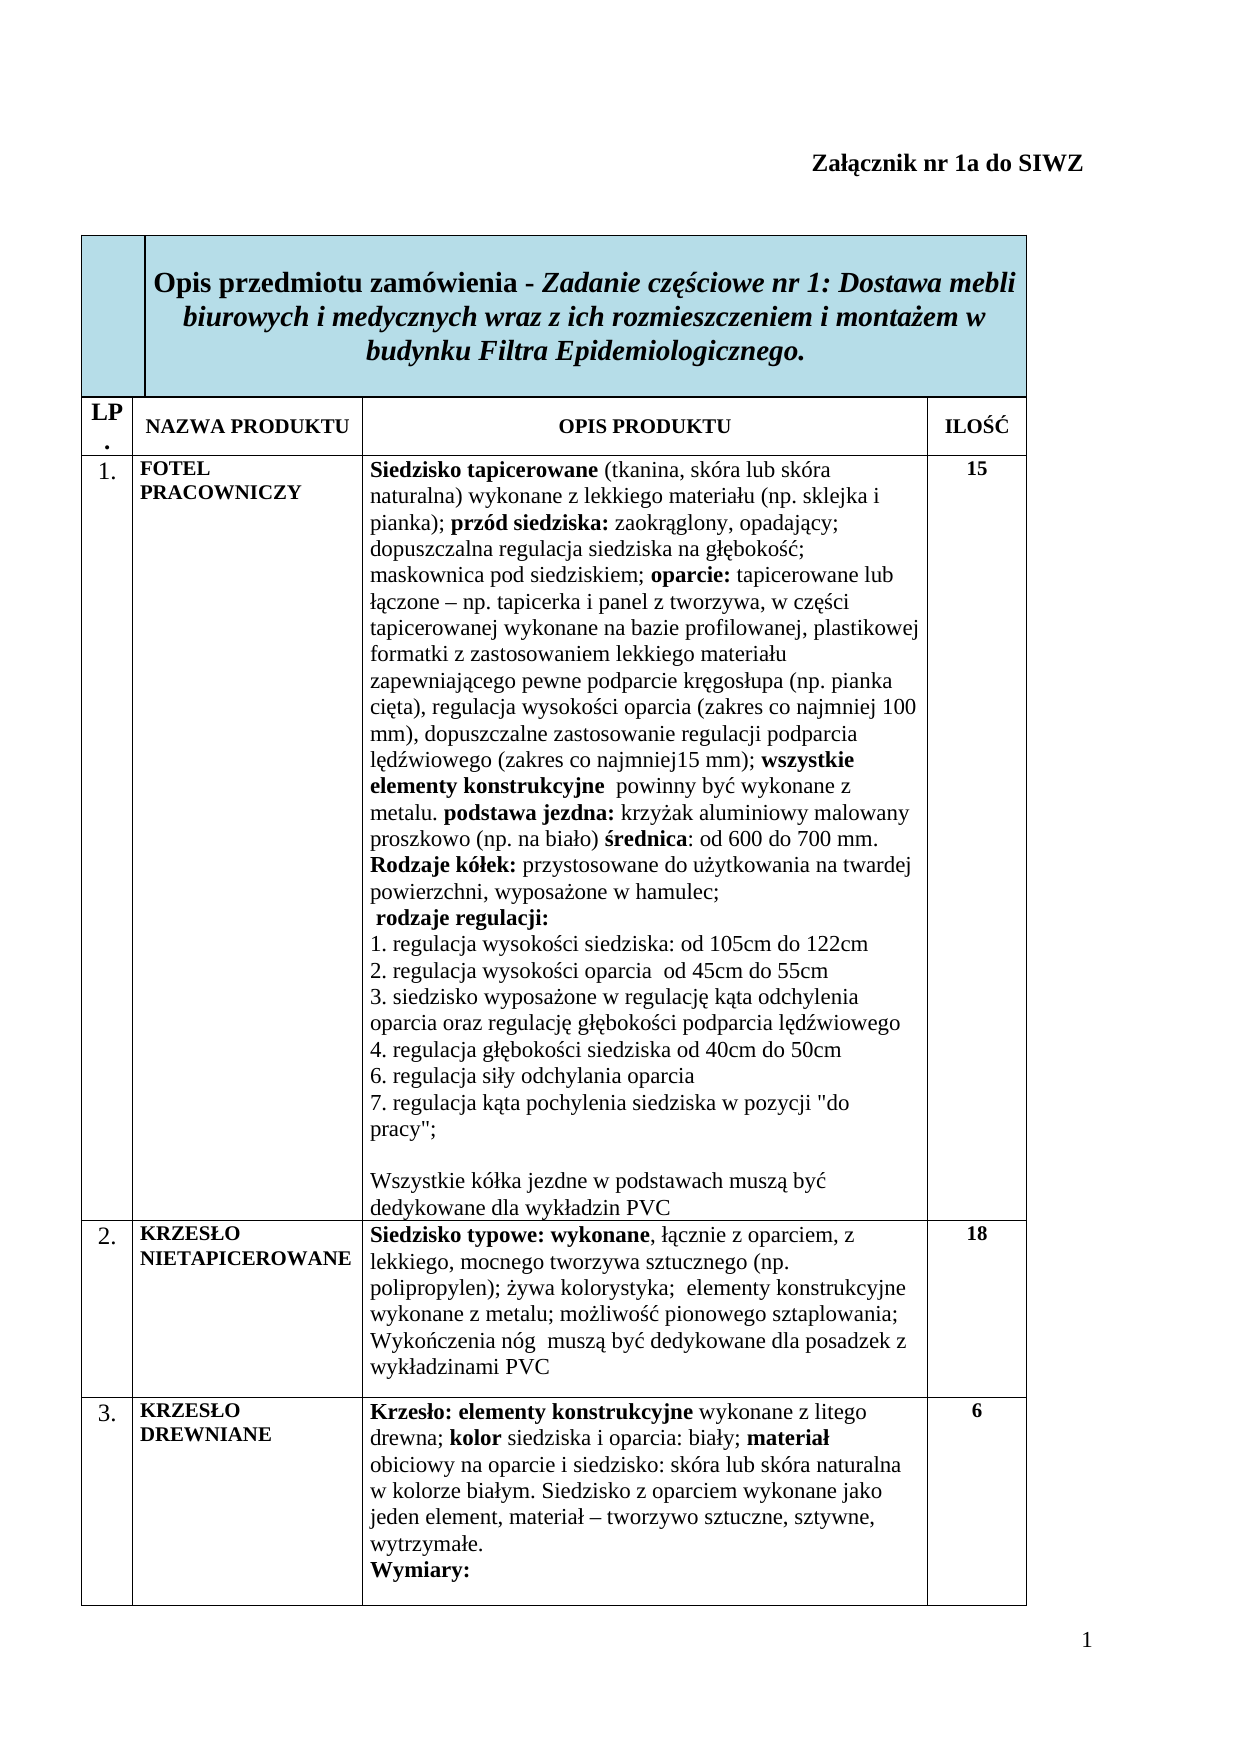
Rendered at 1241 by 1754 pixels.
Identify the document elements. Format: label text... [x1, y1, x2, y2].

table_cell 6 [928, 1398, 1026, 1605]
table_cell 3. [82, 1398, 132, 1605]
table_cell KRZESŁO NIETAPICEROWANE [133, 1221, 362, 1397]
table_cell Siedzisko tapicerowane (tkanina, skóra lub skóra naturalna) wykonane z lekkiego materiału (np. sklejka i pianka); przód siedziska: zaokrąglony, opadający; dopuszczalna regulacja siedziska na głębokość; maskownica pod siedziskiem; oparcie: tapicerowane lub łączone – np. tapicerka i panel z tworzywa, w części tapicerowanej wykonane na bazie profilowanej, plastikowej formatki z zastosowaniem lekkiego materiału zapewniającego pewne podparcie kręgosłupa (np. pianka cięta), regulacja wysokości oparcia (zakres co najmniej 100 mm), dopuszczalne zastosowanie regulacji podparcia lędźwiowego (zakres co najmniej15 mm); wszystkie elementy konstrukcyjne powinny być wykonane z metalu. podstawa jezdna: krzyżak aluminiowy malowany proszkowo (np. na biało) średnica: od 600 do 700 mm. Rodzaje kółek: przystosowane do użytkowania na twardej powierzchni, wyposażone w hamulec; rodzaje regulacji: 1. regulacja wysokości siedziska: od 105cm do 122cm 2. regulacja wysokości oparcia od 45cm do 55cm 3. siedzisko wyposażone w regulację kąta odchylenia oparcia oraz regulację głębokości podparcia lędźwiowego 4. regulacja głębokości siedziska od 40cm do 50cm 6. regulacja siły odchylania oparcia 7. regulacja kąta pochylenia siedziska w pozycji "do pracy"; Wszystkie kółka jezdne w podstawach muszą być dedykowane dla wykładzin PVC [363, 456, 927, 1220]
text Załącznik nr 1a do SIWZ [148, 148, 1093, 209]
table_cell ILOŚĆ [928, 398, 1026, 455]
table_cell FOTEL PRACOWNICZY [133, 456, 362, 1220]
table_cell Siedzisko typowe: wykonane, łącznie z oparciem, z lekkiego, mocnego tworzywa sztucznego (np. polipropylen); żywa kolorystyka; elementy konstrukcyjne wykonane z metalu; możliwość pionowego sztaplowania; Wykończenia nóg muszą być dedykowane dla posadzek z wykładzinami PVC [363, 1221, 927, 1397]
table_cell OPIS PRODUKTU [363, 398, 927, 455]
table_cell 18 [928, 1221, 1026, 1397]
table_cell 1. [82, 456, 132, 1220]
table_cell 2. [82, 1221, 132, 1397]
table_cell KRZESŁO DREWNIANE [133, 1398, 362, 1605]
table_cell NAZWA PRODUKTU [133, 398, 362, 455]
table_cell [363, 1398, 927, 1605]
table_cell 15 [928, 456, 1026, 1220]
table_cell LP. [82, 398, 132, 455]
table_header Opis przedmiotu zamówienia - Zadanie częściowe nr 1: Dostawa mebli biurowych i medycznych wraz z ich rozmieszczeniem i montażem w budynku Filtra Epidemiologicznego. [146, 236, 1026, 396]
table_header [82, 236, 144, 396]
